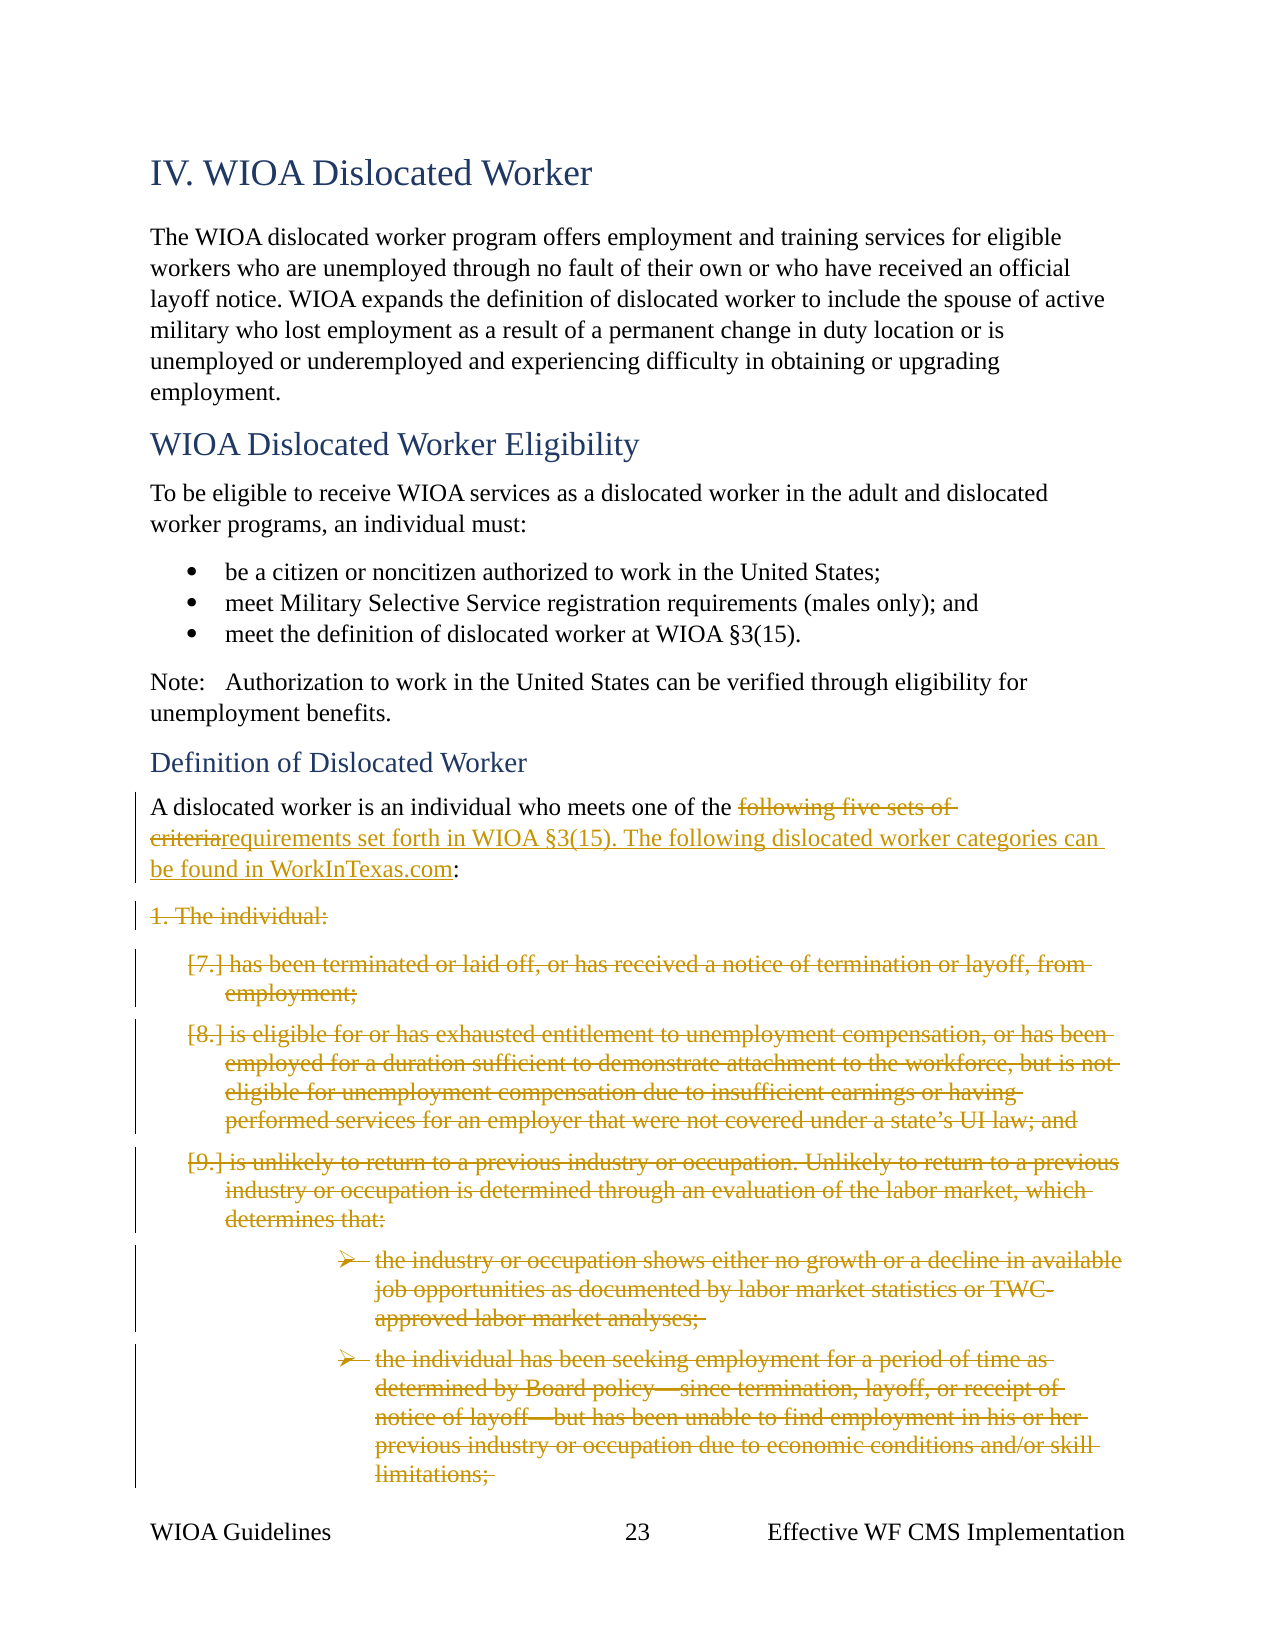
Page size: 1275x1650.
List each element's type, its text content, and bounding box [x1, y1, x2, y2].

subtitle IV. WIOA Dislocated Worker [150, 150, 1125, 193]
text Note: Authorization to work in the United States can be verified through eligibility for unemployment benefits. [150, 667, 1125, 727]
list meet Military Selective Service registration requirements (males only); and [187, 588, 1125, 617]
text To be eligible to receive WIOA services as a dislocated worker in the adult and dislocated worker programs, an individual must: [150, 478, 1125, 538]
text A dislocated worker is an individual who meets one of the : [150, 792, 1125, 882]
subtitle Definition of Dislocated Worker [150, 746, 1125, 779]
list meet the definition of dislocated worker at WIOA §3(15). [187, 619, 1125, 648]
subtitle WIOA Dislocated Worker Eligibility [150, 424, 1125, 463]
list be a citizen or noncitizen authorized to work in the United States; [187, 557, 1125, 586]
text The WIOA dislocated worker program offers employment and training services for eligible workers who are unemployed through no fault of their own or who have received an official layoff notice. WIOA expands the definition of dislocated worker to include the spouse of active military who lost employment as a result of a permanent change in duty location or is unemployed or underemployed and experiencing difficulty in obtaining or upgrading employment. [150, 222, 1125, 406]
